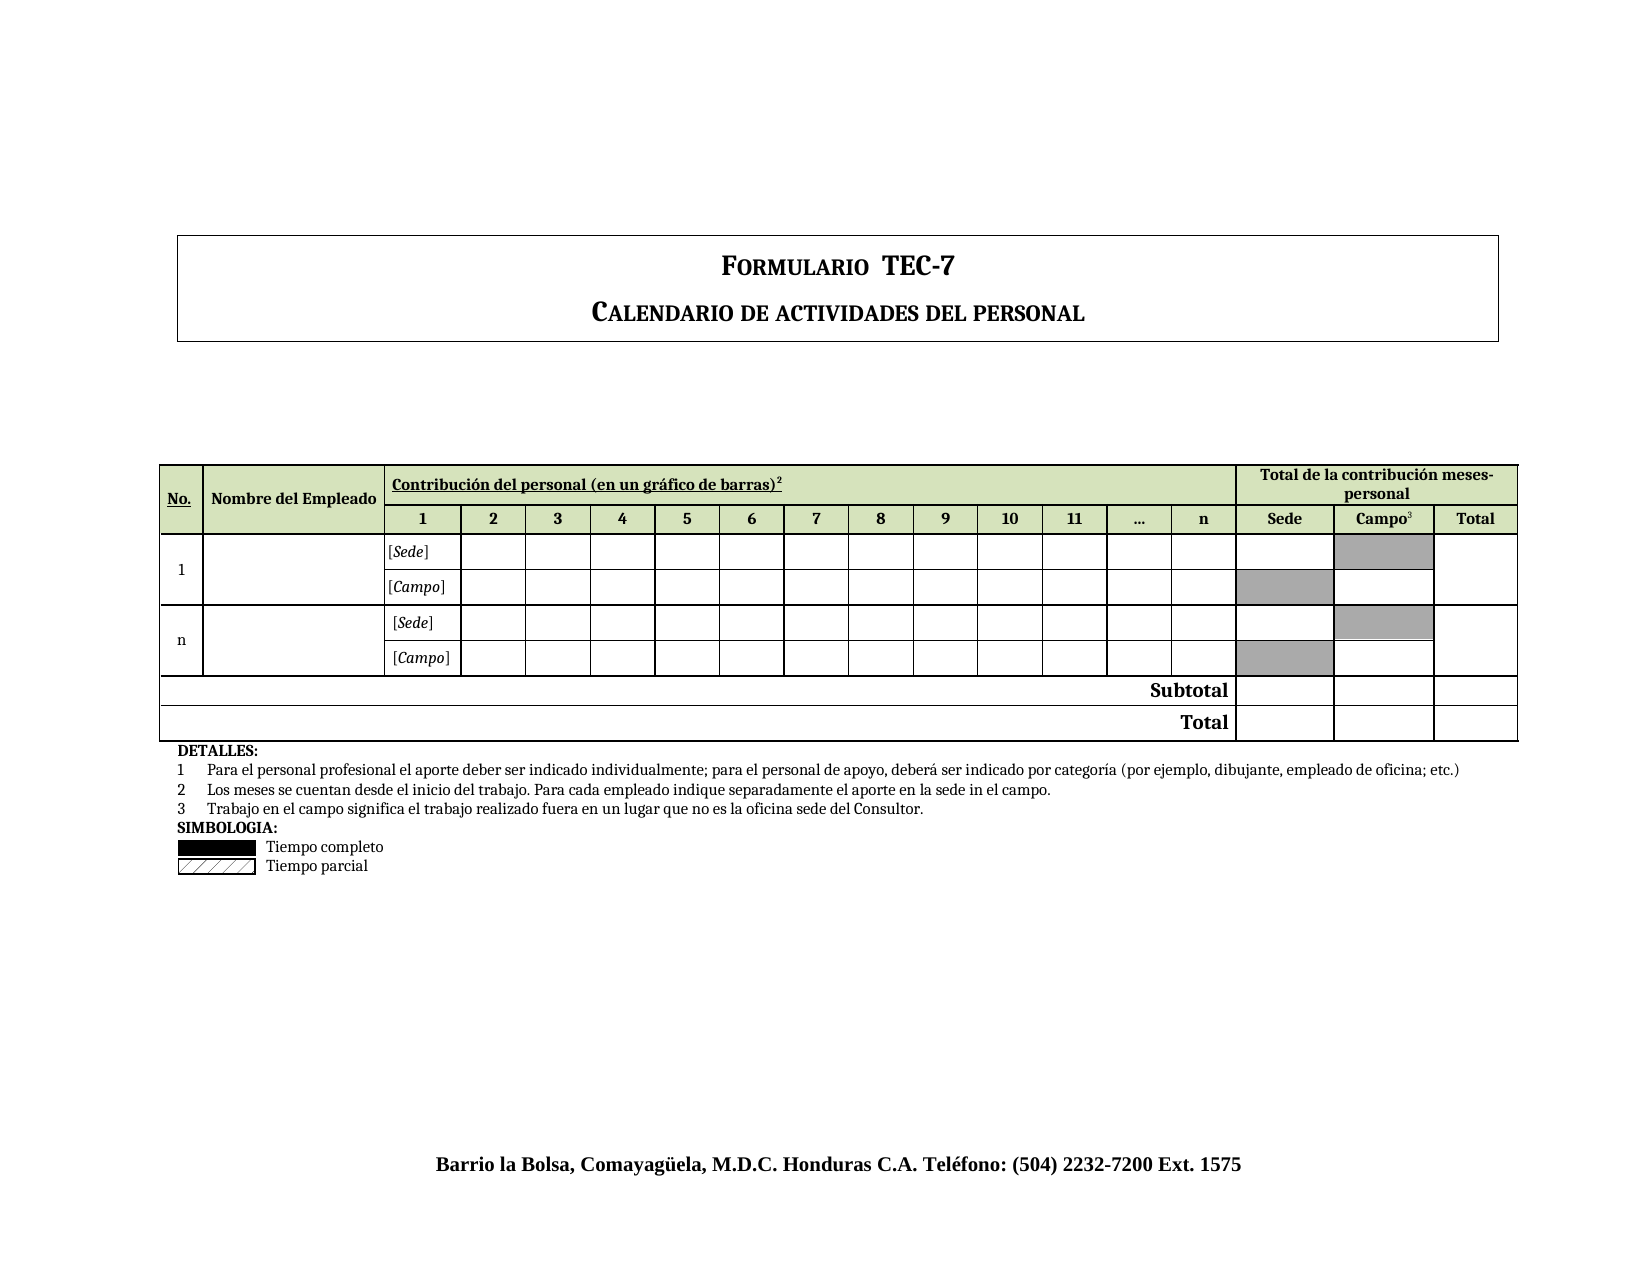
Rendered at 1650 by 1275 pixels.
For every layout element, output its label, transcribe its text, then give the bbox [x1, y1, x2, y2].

table_cell [978, 535, 1042, 569]
table_cell [1237, 606, 1333, 639]
table_cell [1335, 641, 1433, 675]
table_cell [785, 641, 848, 675]
table_cell 6 [720, 506, 783, 533]
table_cell [462, 535, 525, 569]
table_cell [720, 641, 783, 675]
table_cell [462, 606, 525, 639]
list Para el personal profesional el aporte deber ser indicado individualmente; para el personal de apoyo, deberá ser indicado por categoría (por ejemplo, dibujante, empleado de oficina; etc.) [177, 761, 1500, 780]
table_cell 11 [1043, 506, 1106, 533]
table_header No. [160, 466, 202, 533]
table_cell 2 [462, 506, 525, 533]
table_cell [1237, 677, 1333, 704]
table_cell [591, 641, 654, 675]
table_cell [1335, 535, 1433, 569]
table_cell [978, 606, 1042, 639]
table_header Nombre del Empleado [204, 466, 384, 533]
table_cell [1237, 535, 1333, 569]
table_cell [1435, 677, 1517, 704]
table_cell [1335, 706, 1433, 740]
table_cell [1043, 570, 1106, 604]
table_cell Total [160, 706, 1235, 740]
table_cell [1043, 535, 1106, 569]
table_cell [720, 570, 783, 604]
table_cell [1335, 677, 1433, 704]
table_cell [785, 606, 848, 639]
table_cell [914, 641, 977, 675]
table_cell 5 [656, 506, 719, 533]
table_cell 4 [591, 506, 654, 533]
table_header Formulario TEC-7 Calendario de actividades del personal [178, 236, 1498, 341]
table_cell [978, 570, 1042, 604]
table_cell [1172, 570, 1235, 604]
table_cell [656, 535, 719, 569]
table_cell [204, 606, 384, 675]
table_cell [1172, 641, 1235, 675]
text Tiempo parcial [266, 857, 1500, 876]
table_cell 10 [978, 506, 1042, 533]
table_cell [526, 535, 590, 569]
table_cell n [1172, 506, 1235, 533]
table_cell [591, 570, 654, 604]
table_cell [1108, 641, 1171, 675]
table_cell Total [1435, 506, 1517, 533]
table_cell [849, 606, 913, 639]
table_cell [720, 606, 783, 639]
table_cell [Sede] [385, 606, 460, 639]
table_cell [462, 570, 525, 604]
table_cell [1435, 706, 1517, 740]
table_cell [Campo] [385, 570, 460, 604]
table_cell [591, 606, 654, 639]
table_cell [785, 570, 848, 604]
table_cell [1043, 606, 1106, 639]
table_cell [785, 535, 848, 569]
table_cell [1237, 641, 1333, 675]
table_cell [Campo] [385, 641, 460, 675]
table_cell [591, 535, 654, 569]
table_cell [656, 641, 719, 675]
table_cell [656, 606, 719, 639]
table_cell [526, 570, 590, 604]
text SIMBOLOGIA: [177, 818, 1500, 837]
table_cell … [1108, 506, 1171, 533]
table_cell [1237, 570, 1333, 604]
table_cell [1335, 570, 1433, 604]
table_header Contribución del personal (en un gráfico de barras)2 [385, 466, 1235, 504]
table_header Total de la contribución meses-personal [1237, 466, 1517, 504]
table_cell Campo3 [1335, 506, 1433, 533]
table_cell [1435, 606, 1517, 675]
table_cell 1 [160, 534, 202, 604]
table_cell 9 [914, 506, 977, 533]
table_cell Subtotal [160, 676, 1235, 704]
table_cell [914, 606, 977, 639]
table_cell Sede [1237, 506, 1333, 533]
table_cell [656, 570, 719, 604]
table_cell [849, 570, 913, 604]
table_cell [1108, 606, 1171, 639]
table_cell 7 [785, 506, 848, 533]
table_cell [849, 535, 913, 569]
table_cell [1172, 535, 1235, 569]
table_cell [1237, 706, 1333, 740]
table_cell 8 [849, 506, 913, 533]
table_cell 3 [526, 506, 590, 533]
table_cell [526, 641, 590, 675]
table_cell [720, 535, 783, 569]
text DETALLES: [177, 742, 1500, 761]
table_cell [914, 535, 977, 569]
table_cell [Sede] [385, 535, 460, 569]
table_cell [978, 641, 1042, 675]
table_cell [914, 570, 977, 604]
table_cell [204, 535, 384, 604]
text Tiempo completo [266, 837, 1500, 857]
table_cell [526, 606, 590, 639]
table_cell [849, 641, 913, 675]
table_cell 1 [385, 506, 460, 533]
table_cell [1335, 606, 1433, 639]
list Los meses se cuentan desde el inicio del trabajo. Para cada empleado indique separadamente el aporte en la sede in el campo. [177, 780, 1500, 799]
table_cell [1043, 641, 1106, 675]
table_cell [1108, 535, 1171, 569]
table_cell [1108, 570, 1171, 604]
list Trabajo en el campo significa el trabajo realizado fuera en un lugar que no es la oficina sede del Consultor. [177, 799, 1500, 818]
table_cell [462, 641, 525, 675]
table_cell [1172, 606, 1235, 639]
table_cell n [160, 605, 202, 675]
table_cell [1435, 535, 1517, 604]
